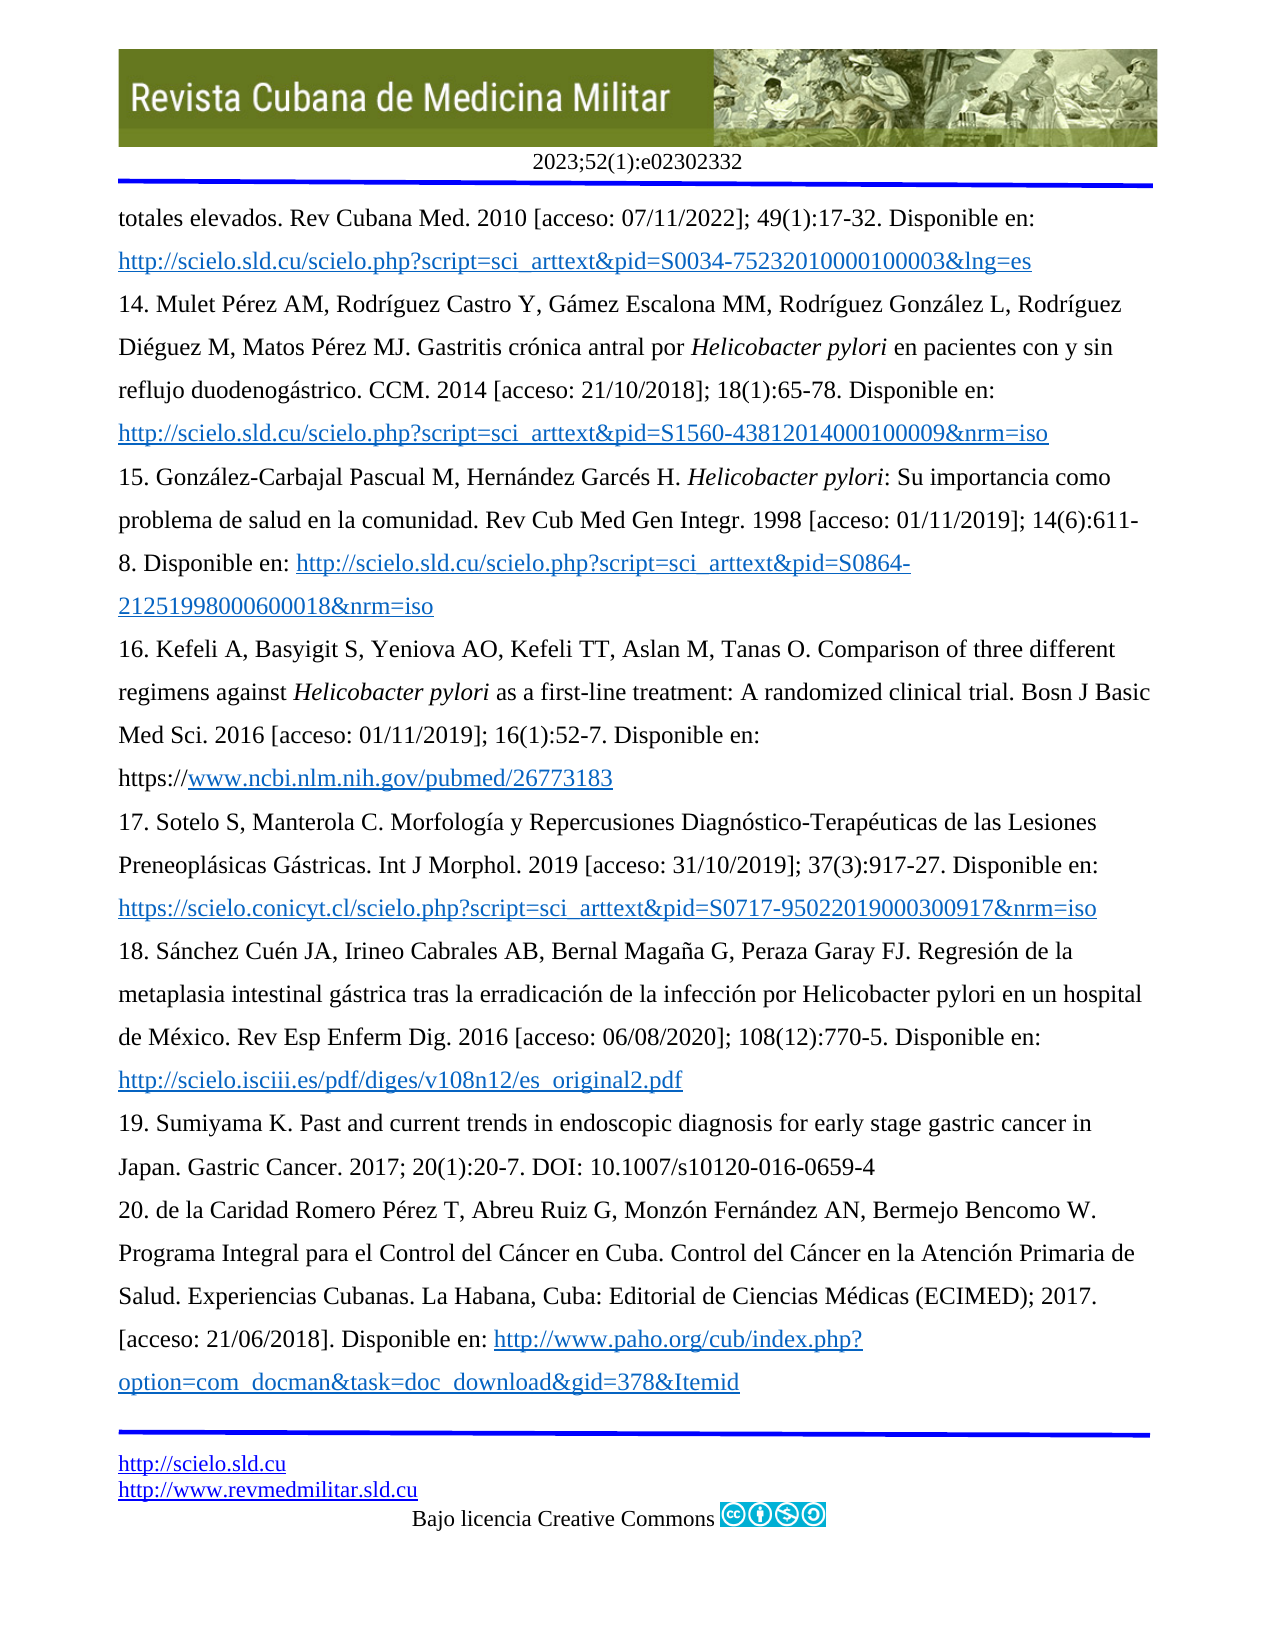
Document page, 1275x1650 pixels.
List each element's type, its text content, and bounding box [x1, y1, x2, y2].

text 17. Sotelo S, Manterola C. Morfología y Repercusiones Diagnóstico-Terapéuticas de las Lesiones Preneoplásicas Gástricas. Int J Morphol. 2019 [acceso: 31/10/2019]; 37(3):917-27. Disponible en: https://scielo.conicyt.cl/scielo.php?script=sci_arttext&pid=S0717-95022019000300917&nrm=iso [118, 807, 1157, 922]
text 16. Kefeli A, Basyigit S, Yeniova AO, Kefeli TT, Aslan M, Tanas O. Comparison of three different regimens against Helicobacter pylori as a first-line treatment: A randomized clinical trial. Bosn J Basic Med Sci. 2016 [acceso: 01/11/2019]; 16(1):52-7. Disponible en: https://www.ncbi.nlm.nih.gov/pubmed/26773183 [118, 634, 1157, 792]
picture [720, 1502, 826, 1527]
text 20. de la Caridad Romero Pérez T, Abreu Ruiz G, Monzón Fernández AN, Bermejo Bencomo W. Programa Integral para el Control del Cáncer en Cuba. Control del Cáncer en la Atención Primaria de Salud. Experiencias Cubanas. La Habana, Cuba: Editorial de Ciencias Médicas (ECIMED); 2017. [acceso: 21/06/2018]. Disponible en: http://www.paho.org/cub/index.php?option=com_docman&task=doc_download&gid=378&Itemid [118, 1195, 1157, 1396]
text 15. González-Carbajal Pascual M, Hernández Garcés H. Helicobacter pylori: Su importancia como problema de salud en la comunidad. Rev Cub Med Gen Integr. 1998 [acceso: 01/11/2019]; 14(6):611-8. Disponible en: http://scielo.sld.cu/scielo.php?script=sci_arttext&pid=S0864-21251998000600018&nrm=iso [118, 462, 1157, 620]
text 14. Mulet Pérez AM, Rodríguez Castro Y, Gámez Escalona MM, Rodríguez González L, Rodríguez Diéguez M, Matos Pérez MJ. Gastritis crónica antral por Helicobacter pylori en pacientes con y sin reflujo duodenogástrico. CCM. 2014 [acceso: 21/10/2018]; 18(1):65-78. Disponible en: http://scielo.sld.cu/scielo.php?script=sci_arttext&pid=S1560-43812014000100009&nrm=iso [118, 289, 1157, 447]
text 19. Sumiyama K. Past and current trends in endoscopic diagnosis for early stage gastric cancer in Japan. Gastric Cancer. 2017; 20(1):20-7. DOI: 10.1007/s10120-016-0659-4 [118, 1108, 1157, 1180]
text 18. Sánchez Cuén JA, Irineo Cabrales AB, Bernal Magaña G, Peraza Garay FJ. Regresión de la metaplasia intestinal gástrica tras la erradicación de la infección por Helicobacter pylori en un hospital de México. Rev Esp Enferm Dig. 2016 [acceso: 06/08/2020]; 108(12):770-5. Disponible en: http://scielo.isciii.es/pdf/diges/v108n12/es_original2.pdf [118, 936, 1157, 1094]
picture [118, 49, 1158, 147]
